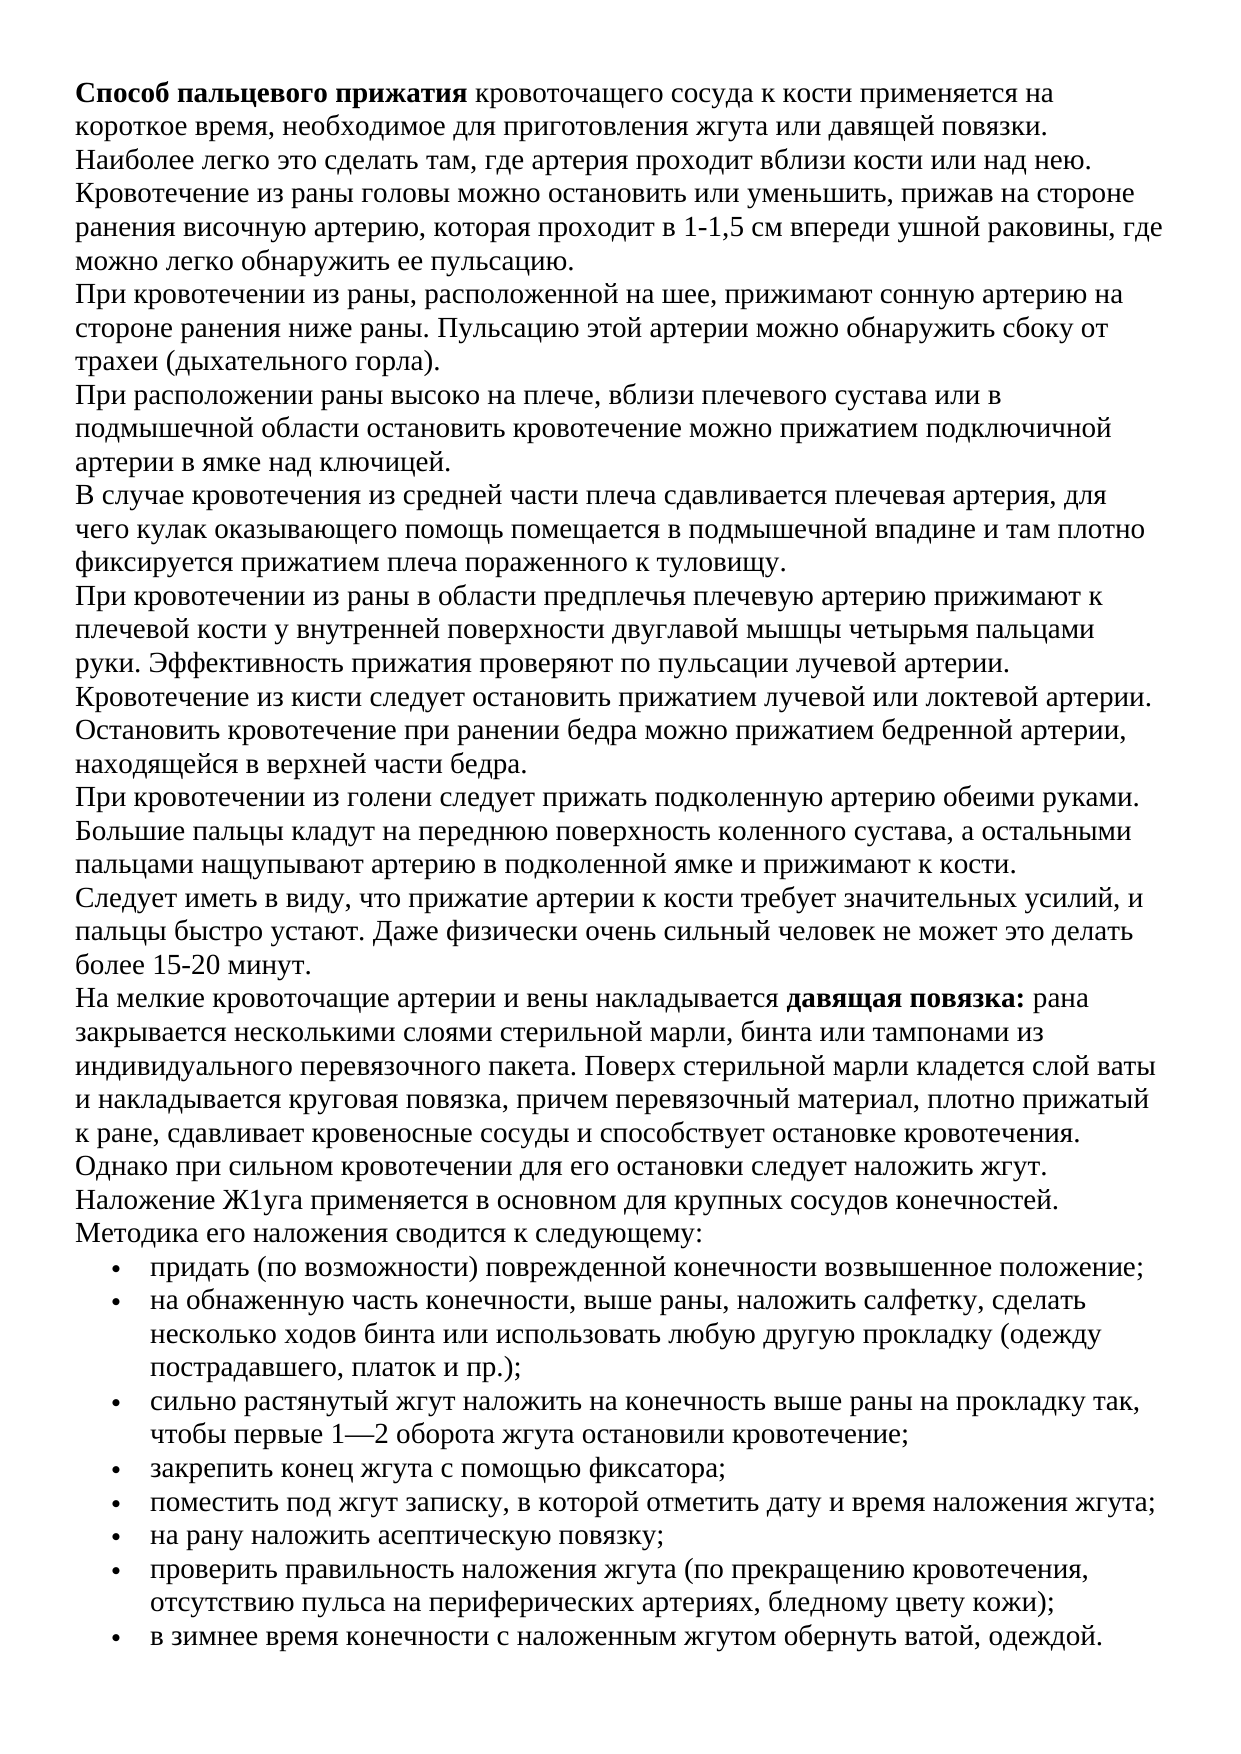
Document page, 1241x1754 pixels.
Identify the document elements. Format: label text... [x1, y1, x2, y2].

list на рану наложить асептическую повязку; [112, 1517, 1165, 1551]
text Остановить кровотечение при ранении бедра можно прижатием бедренной артерии, находящейся в верхней части бедра. [75, 712, 1165, 779]
text При кровотечении из раны в области предплечья плечевую артерию прижимают к плечевой кости у внутренней поверхности двуглавой мышцы четырьмя пальцами руки. Эффективность прижатия проверяют по пульсации лучевой артерии. [75, 578, 1165, 679]
text Следует иметь в виду, что прижатие артерии к кости требует значительных усилий, и пальцы быстро устают. Даже физически очень сильный человек не может это делать более 15-20 минут. [75, 880, 1165, 981]
text На мелкие кровоточащие артерии и вены накладывается давящая повязка: рана закрывается несколькими слоями стерильной марли, бинта или тампонами из индивидуального перевязочного пакета. Поверх стерильной марли кладется слой ваты и накладывается круговая повязка, причем перевязочный материал, плотно прижатый к ране, сдавливает кровеносные сосуды и способствует остановке кровотечения. [75, 981, 1165, 1148]
text Кровотечение из кисти следует остановить прижатием лучевой или локтевой артерии. [75, 679, 1165, 712]
text Способ пальцевого прижатия кровоточащего сосуда к кости применяется на короткое время, необходимое для приготовления жгута или давящей повязки. Наиболее легко это сделать там, где артерия проходит вблизи кости или над нею. [75, 75, 1165, 176]
list на обнаженную часть конечности, выше раны, наложить салфетку, сделать несколько ходов бинта или использовать любую другую прокладку (одежду пострадавшего, платок и пр.); [112, 1282, 1165, 1383]
text При кровотечении из раны, расположенной на шее, прижимают сонную артерию на стороне ранения ниже раны. Пульсацию этой артерии можно обнаружить сбоку от трахеи (дыхательного горла). [75, 276, 1165, 377]
list закрепить конец жгута с помощью фиксатора; [112, 1450, 1165, 1484]
list проверить правильность наложения жгута (по прекращению кровотечения, отсутствию пульса на периферических артериях, бледному цвету кожи); [112, 1551, 1165, 1618]
text Однако при сильном кровотечении для его остановки следует наложить жгут. Наложение Ж1уга применяется в основном для крупных сосудов конечностей. Методика его наложения сводится к следующему: [75, 1148, 1165, 1249]
text При кровотечении из голени следует прижать подколенную артерию обеими руками. Большие пальцы кладут на переднюю поверхность коленного сустава, а остальными пальцами нащупывают артерию в подколенной ямке и прижимают к кости. [75, 779, 1165, 880]
list в зимнее время конечности с наложенным жгутом обернуть ватой, одеждой. [112, 1618, 1165, 1651]
text При расположении раны высоко на плече, вблизи плечевого сустава или в подмышечной области остановить кровотечение можно прижатием подключичной артерии в ямке над ключицей. [75, 377, 1165, 477]
list придать (по возможности) поврежденной конечности возвышенное положение; [112, 1249, 1165, 1282]
text В случае кровотечения из средней части плеча сдавливается плечевая артерия, для чего кулак оказывающего помощь помещается в подмышечной впадине и там плотно фиксируется прижатием плеча пораженного к туловищу. [75, 477, 1165, 578]
list поместить под жгут записку, в которой отметить дату и время наложения жгута; [112, 1484, 1165, 1517]
text Кровотечение из раны головы можно остановить или уменьшить, прижав на стороне ранения височную артерию, которая проходит в 1-1,5 см впереди ушной раковины, где можно легко обнаружить ее пульсацию. [75, 176, 1165, 276]
list сильно растянутый жгут наложить на конечность выше раны на прокладку так, чтобы первые 1—2 оборота жгута остановили кровотечение; [112, 1383, 1165, 1450]
